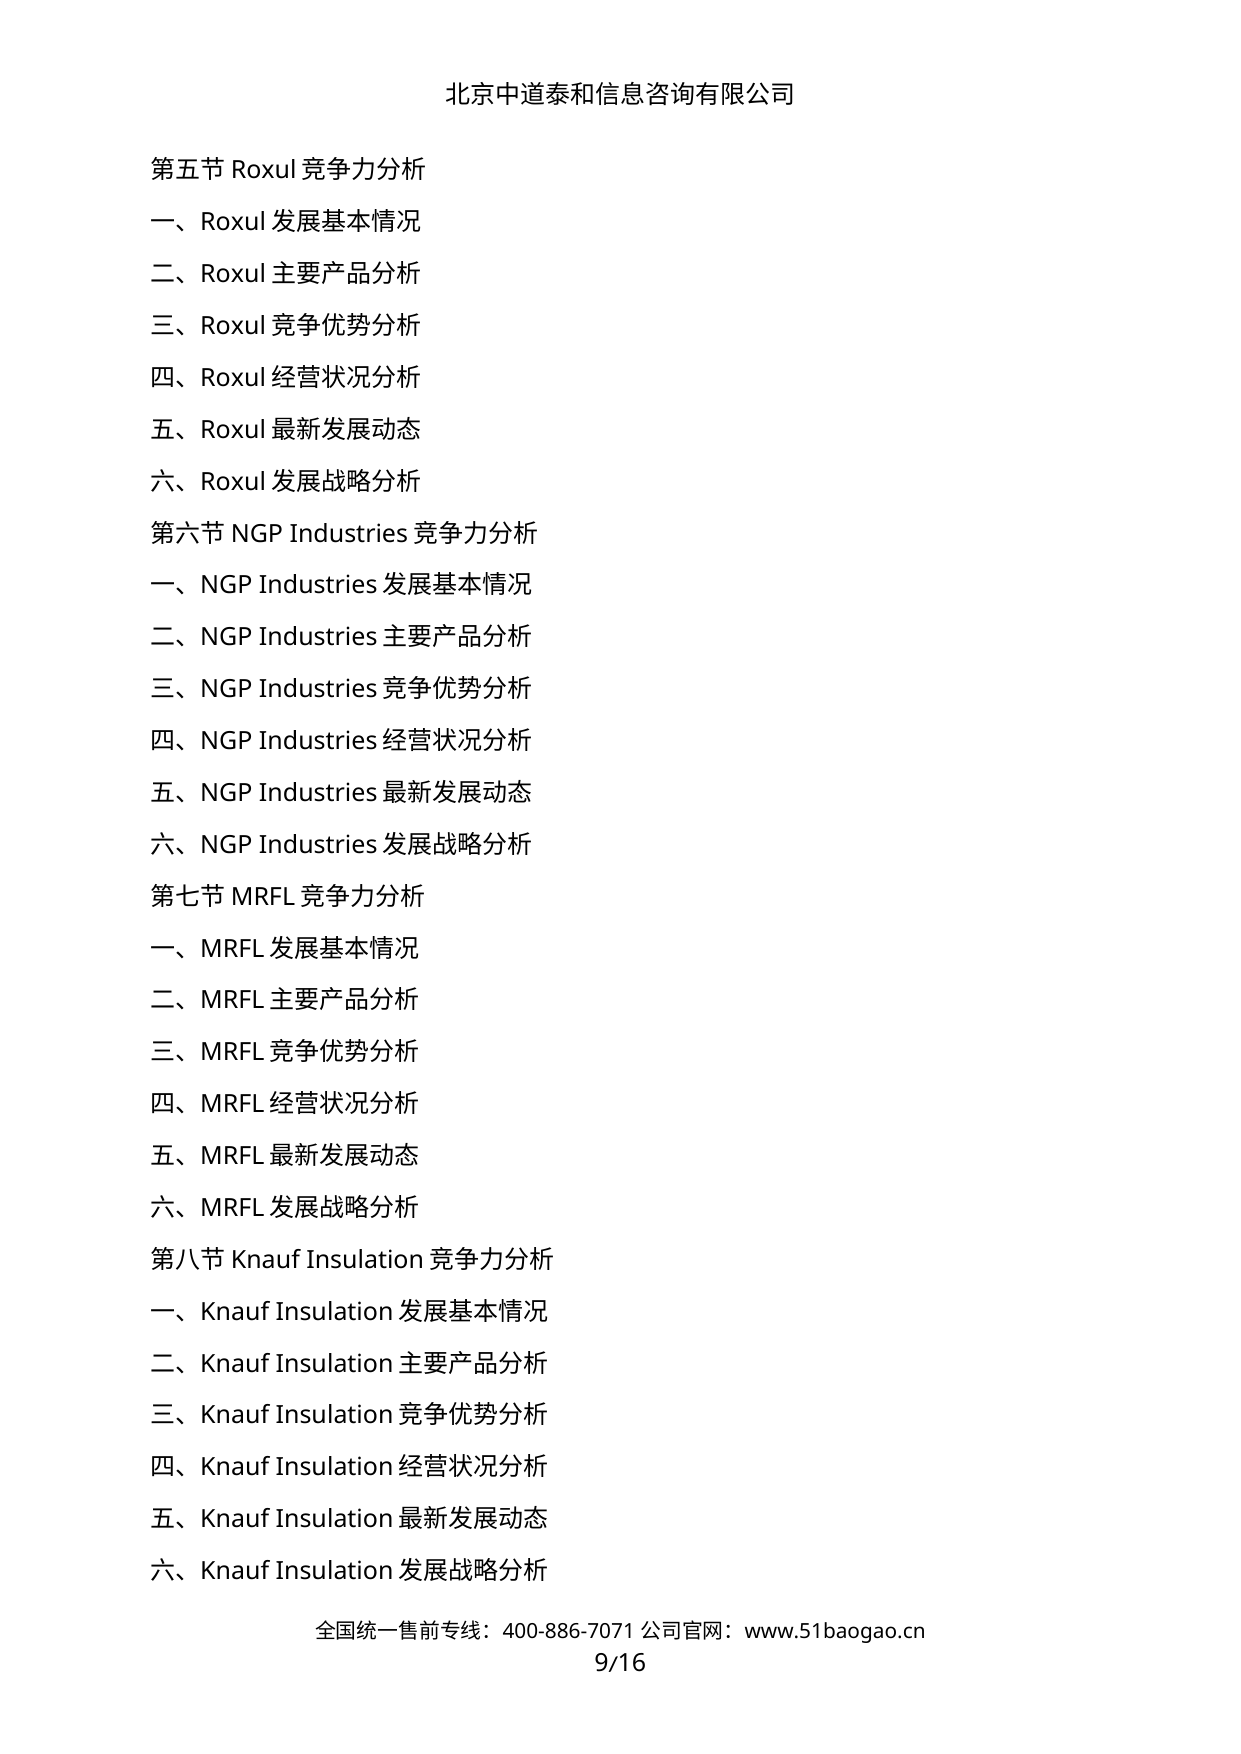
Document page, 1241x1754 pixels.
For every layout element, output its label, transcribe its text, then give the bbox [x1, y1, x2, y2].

text 六、NGP Industries发展战略分析 [150, 824, 1090, 861]
text 一、Knauf Insulation发展基本情况 [150, 1291, 1090, 1327]
text 一、MRFL发展基本情况 [150, 928, 1090, 964]
text 第七节 MRFL竞争力分析 [150, 876, 1090, 912]
text 三、Roxul竞争优势分析 [150, 306, 1090, 342]
text 四、Roxul经营状况分析 [150, 357, 1090, 394]
text 一、NGP Industries发展基本情况 [150, 565, 1090, 601]
text 六、MRFL发展战略分析 [150, 1187, 1090, 1224]
text 三、Knauf Insulation竞争优势分析 [150, 1395, 1090, 1431]
text 第八节 Knauf Insulation竞争力分析 [150, 1239, 1090, 1276]
text 四、MRFL经营状况分析 [150, 1084, 1090, 1120]
text 六、Knauf Insulation发展战略分析 [150, 1551, 1090, 1587]
text 三、MRFL竞争优势分析 [150, 1032, 1090, 1068]
text 六、Roxul发展战略分析 [150, 461, 1090, 497]
text 五、Roxul最新发展动态 [150, 409, 1090, 446]
text 二、Knauf Insulation主要产品分析 [150, 1343, 1090, 1379]
text 第六节 NGP Industries竞争力分析 [150, 513, 1090, 549]
text 第五节 Roxul竞争力分析 [150, 150, 1090, 186]
text 一、Roxul发展基本情况 [150, 202, 1090, 238]
text 二、Roxul主要产品分析 [150, 254, 1090, 290]
text 二、MRFL主要产品分析 [150, 980, 1090, 1016]
text 四、Knauf Insulation经营状况分析 [150, 1447, 1090, 1483]
text 五、Knauf Insulation最新发展动态 [150, 1499, 1090, 1535]
text 五、NGP Industries最新发展动态 [150, 772, 1090, 809]
text 四、NGP Industries经营状况分析 [150, 721, 1090, 757]
text 三、NGP Industries竞争优势分析 [150, 669, 1090, 705]
text 二、NGP Industries主要产品分析 [150, 617, 1090, 653]
text 五、MRFL最新发展动态 [150, 1136, 1090, 1172]
